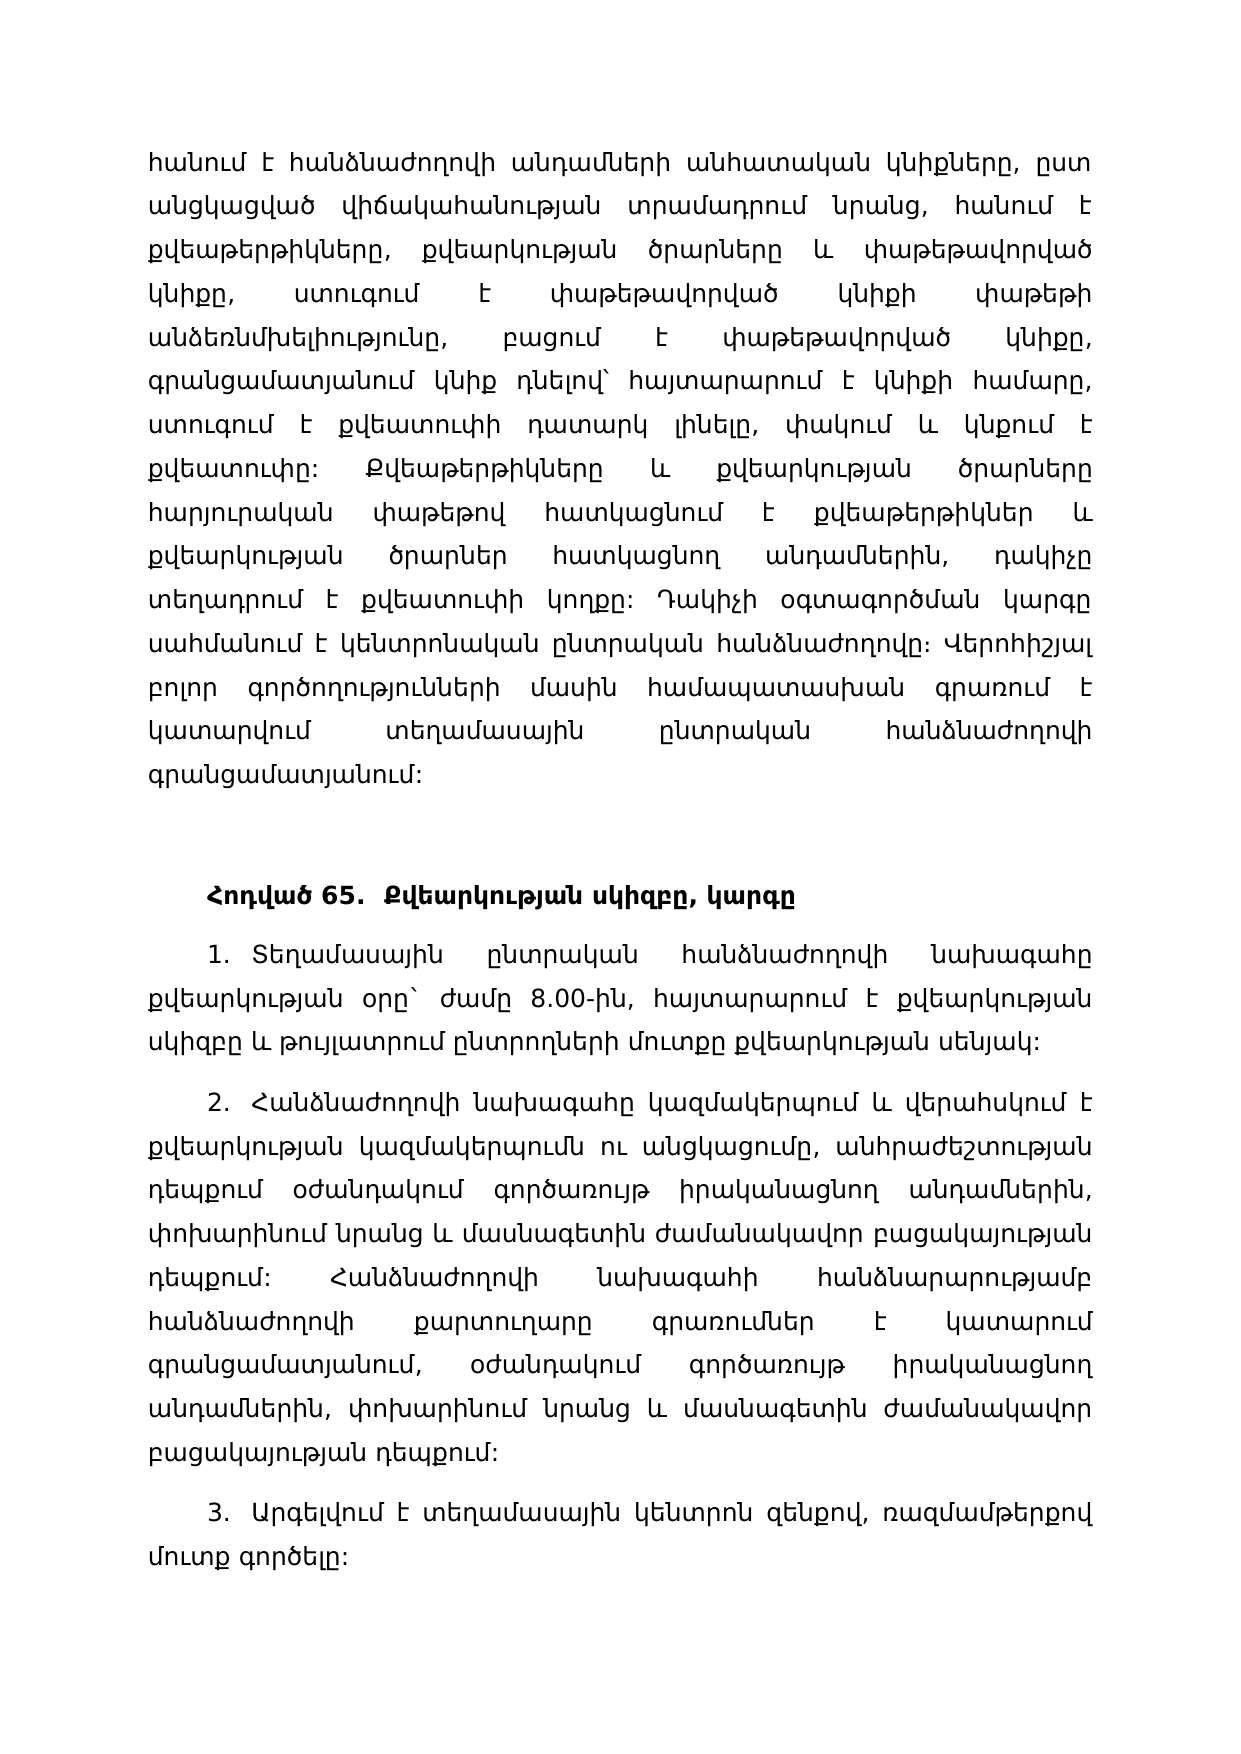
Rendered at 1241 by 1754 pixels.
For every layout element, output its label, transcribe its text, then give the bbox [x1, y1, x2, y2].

text 3. Արգելվում է տեղամասային կենտրոն զենքով, ռազմամթերքով մուտք գործելը: [148, 1498, 1092, 1571]
table_header Հոդված 65. [148, 881, 384, 940]
text 2. Հանձնաժողովի նախագահը կազմակերպում և վերահսկում է քվեարկության կազմակերպումն ու անցկացումը, անհրաժեշտության դեպքում օժանդակում գործառույթ իրականացնող անդամներին, փոխարինում նրանց և մասնագետին ժամանակավոր բացակայության դեպքում: Հանձնաժողովի նախագահի հանձնարարությամբ հանձնաժողովի քարտուղարը գրառումներ է կատարում գրանցամատյանում, օժանդակում գործառույթ իրականացնող անդամներին, փոխարինում նրանց և մասնագետին ժամանակավոր բացակայության դեպքում: [148, 1088, 1092, 1467]
text 1. Տեղամասային ընտրական հանձնաժողովի նախագահը քվեարկության օրը` ժամը 8.00-ին, հայտարարում է քվեարկության սկիզբը և թույլատրում ընտրողների մուտքը քվեարկության սենյակ: [148, 940, 1092, 1057]
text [148, 148, 1092, 789]
table_header Քվեարկության սկիզբը, կարգը [384, 881, 1092, 940]
